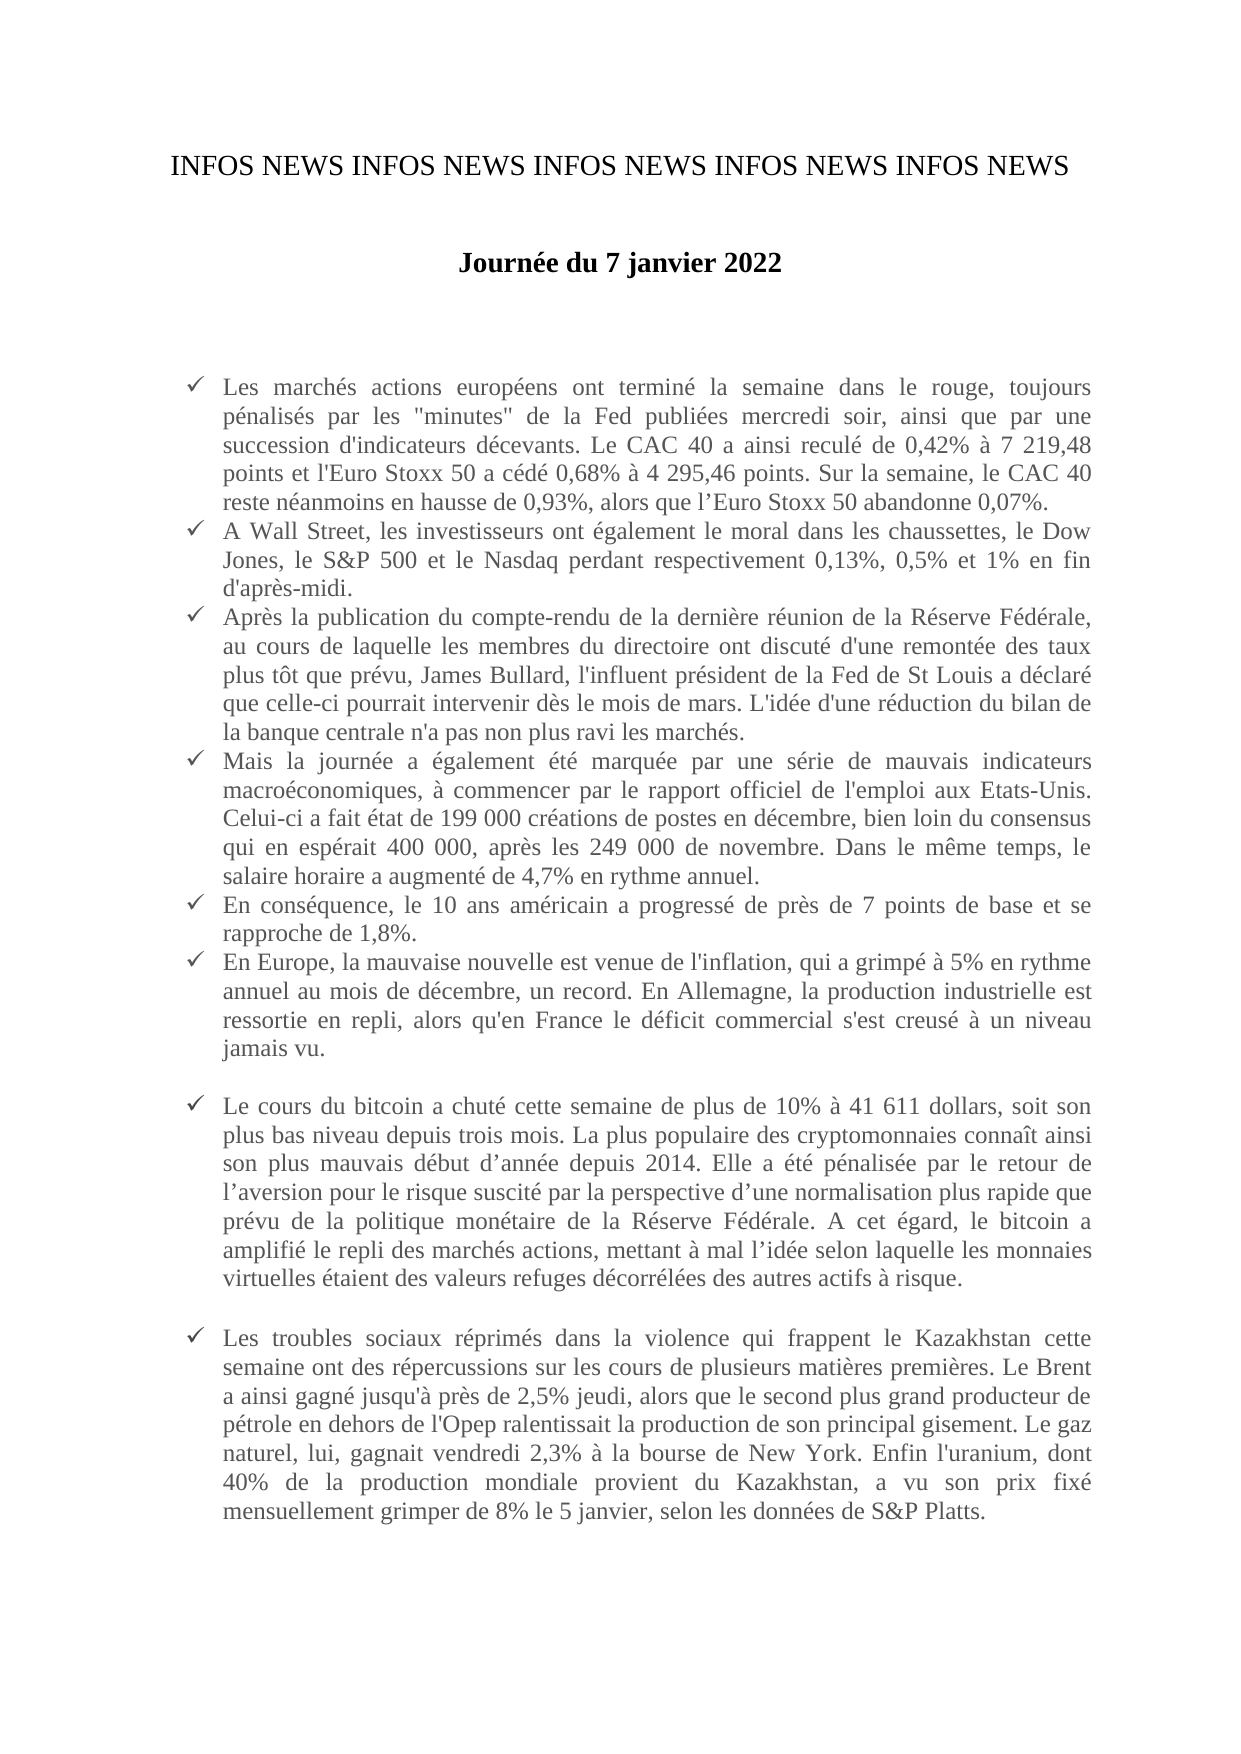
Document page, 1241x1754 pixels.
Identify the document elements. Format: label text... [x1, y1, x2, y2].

list Après la publication du compte-rendu de la dernière réunion de la Réserve Fédérale, au cours de laquelle les membres du directoire ont discuté d'une remontée des taux plus tôt que prévu, James Bullard, l'influent président de la Fed de St Louis a déclaré que celle-ci pourrait intervenir dès le mois de mars. L'idée d'une réduction du bilan de la banque centrale n'a pas non plus ravi les marchés. [185, 602, 1093, 746]
list Les troubles sociaux réprimés dans la violence qui frappent le Kazakhstan cette semaine ont des répercussions sur les cours de plusieurs matières premières. Le Brent a ainsi gagné jusqu'à près de 2,5% jeudi, alors que le second plus grand producteur de pétrole en dehors de l'Opep ralentissait la production de son principal gisement. Le gaz naturel, lui, gagnait vendredi 2,3% à la bourse de New York. Enfin l'uranium, dont 40% de la production mondiale provient du Kazakhstan, a vu son prix fixé mensuellement grimper de 8% le 5 janvier, selon les données de S&P Platts. [185, 1323, 1093, 1524]
list Mais la journée a également été marquée par une série de mauvais indicateurs macroéconomiques, à commencer par le rapport officiel de l'emploi aux Etats-Unis. Celui-ci a fait état de 199 000 créations de postes en décembre, bien loin du consensus qui en espérait 400 000, après les 249 000 de novembre. Dans le même temps, le salaire horaire a augmenté de 4,7% en rythme annuel. [185, 746, 1093, 890]
text Journée du 7 janvier 2022 [148, 246, 1093, 279]
list A Wall Street, les investisseurs ont également le moral dans les chaussettes, le Dow Jones, le S&P 500 et le Nasdaq perdant respectivement 0,13%, 0,5% et 1% en fin d'après-midi. [185, 516, 1093, 602]
list En conséquence, le 10 ans américain a progressé de près de 7 points de base et se rapproche de 1,8%. [185, 890, 1093, 947]
list En Europe, la mauvaise nouvelle est venue de l'inflation, qui a grimpé à 5% en rythme annuel au mois de décembre, un record. En Allemagne, la production industrielle est ressortie en repli, alors qu'en France le déficit commercial s'est creusé à un niveau jamais vu. [185, 947, 1093, 1062]
text INFOS NEWS INFOS NEWS INFOS NEWS INFOS NEWS INFOS NEWS [148, 148, 1093, 181]
list Le cours du bitcoin a chuté cette semaine de plus de 10% à 41 611 dollars, soit son plus bas niveau depuis trois mois. La plus populaire des cryptomonnaies connaît ainsi son plus mauvais début d’année depuis 2014. Elle a été pénalisée par le retour de l’aversion pour le risque suscité par la perspective d’une normalisation plus rapide que prévu de la politique monétaire de la Réserve Fédérale. A cet égard, le bitcoin a amplifié le repli des marchés actions, mettant à mal l’idée selon laquelle les monnaies virtuelles étaient des valeurs refuges décorrélées des autres actifs à risque. [185, 1091, 1093, 1292]
list Les marchés actions européens ont terminé la semaine dans le rouge, toujours pénalisés par les "minutes" de la Fed publiées mercredi soir, ainsi que par une succession d'indicateurs décevants. Le CAC 40 a ainsi reculé de 0,42% à 7 219,48 points et l'Euro Stoxx 50 a cédé 0,68% à 4 295,46 points. Sur la semaine, le CAC 40 reste néanmoins en hausse de 0,93%, alors que l’Euro Stoxx 50 abandonne 0,07%. [185, 372, 1093, 516]
